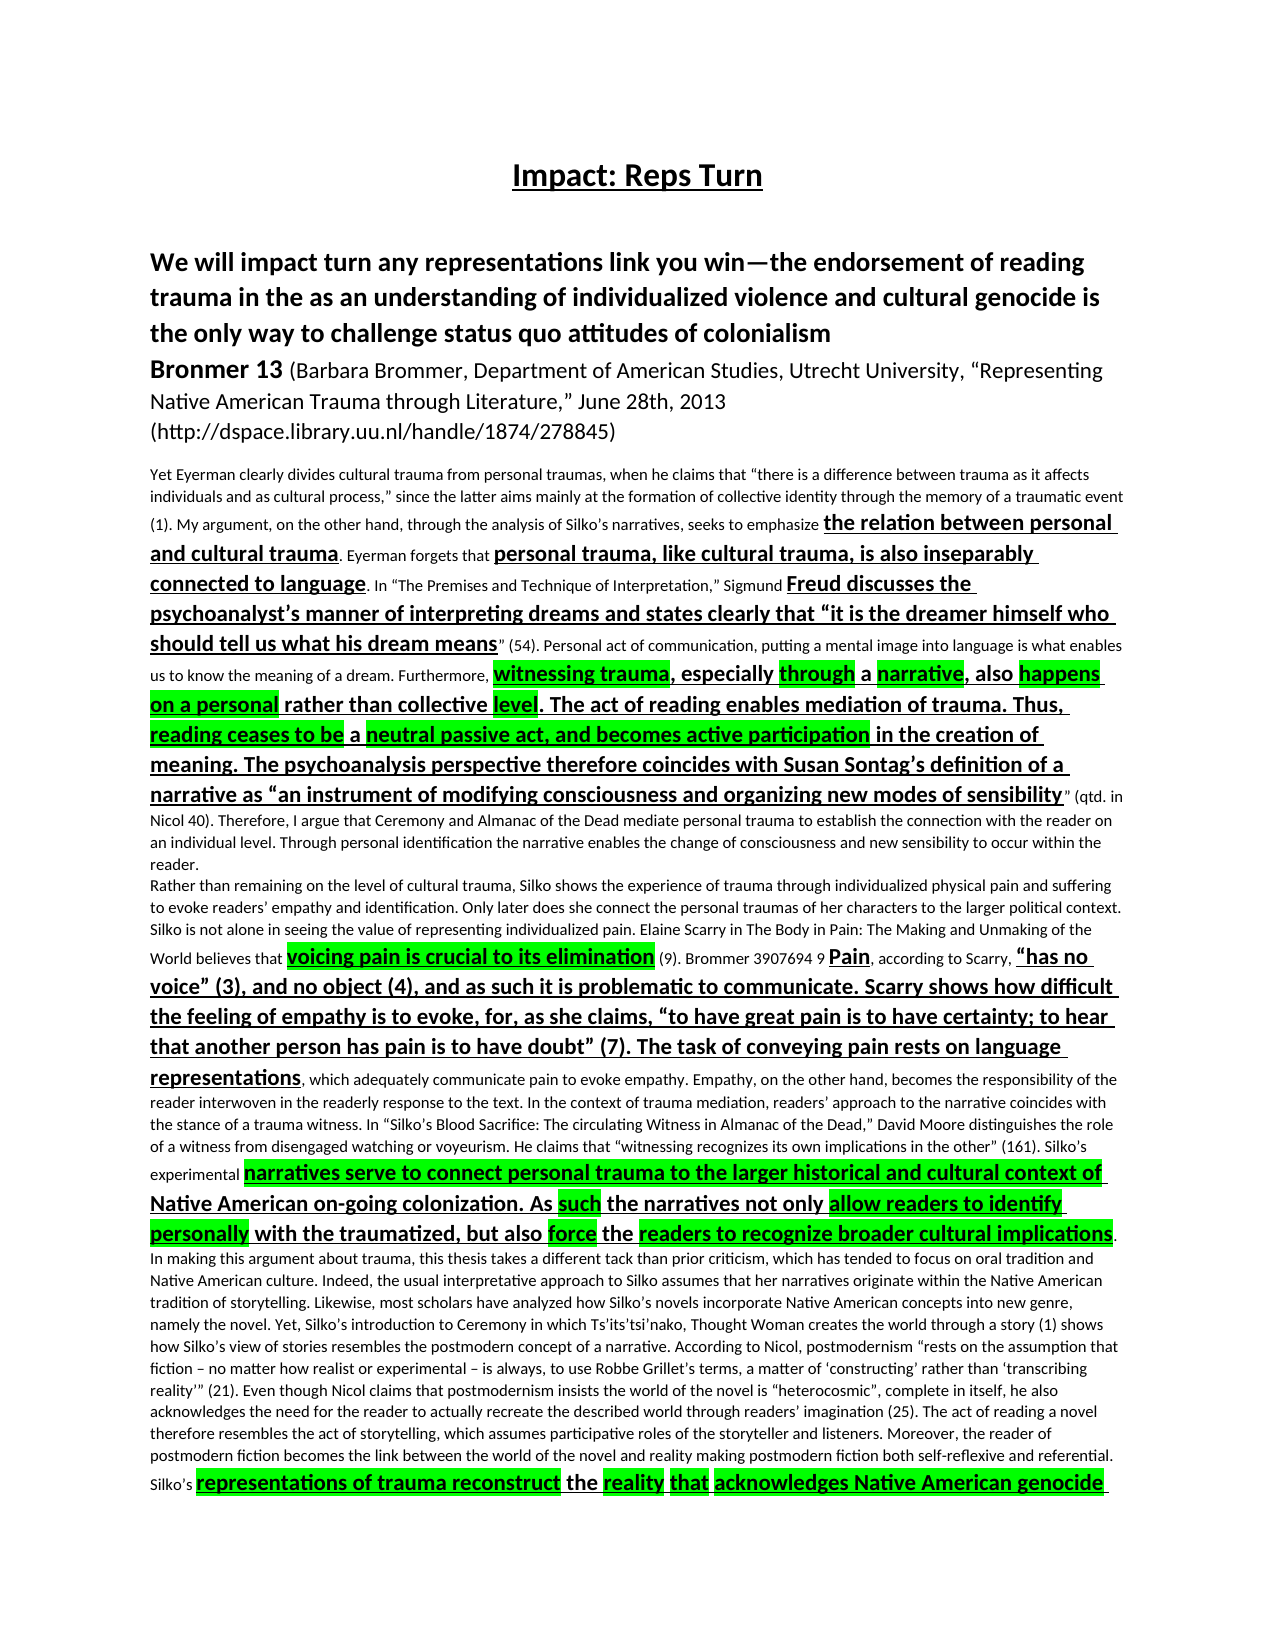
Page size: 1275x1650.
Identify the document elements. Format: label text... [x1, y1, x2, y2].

subtitle We will impact turn any representations link you win—the endorsement of reading trauma in the as an understanding of individualized violence and cultural genocide is the only way to challenge status quo attitudes of colonialism [150, 245, 1125, 349]
text Bronmer 13 (Barbara Brommer, Department of American Studies, Utrecht University, “Representing Native American Trauma through Literature,” June 28th, 2013 (http://dspace.library.uu.nl/handle/1874/278845) [150, 352, 1125, 445]
subtitle Impact: Reps Turn [150, 154, 1125, 195]
